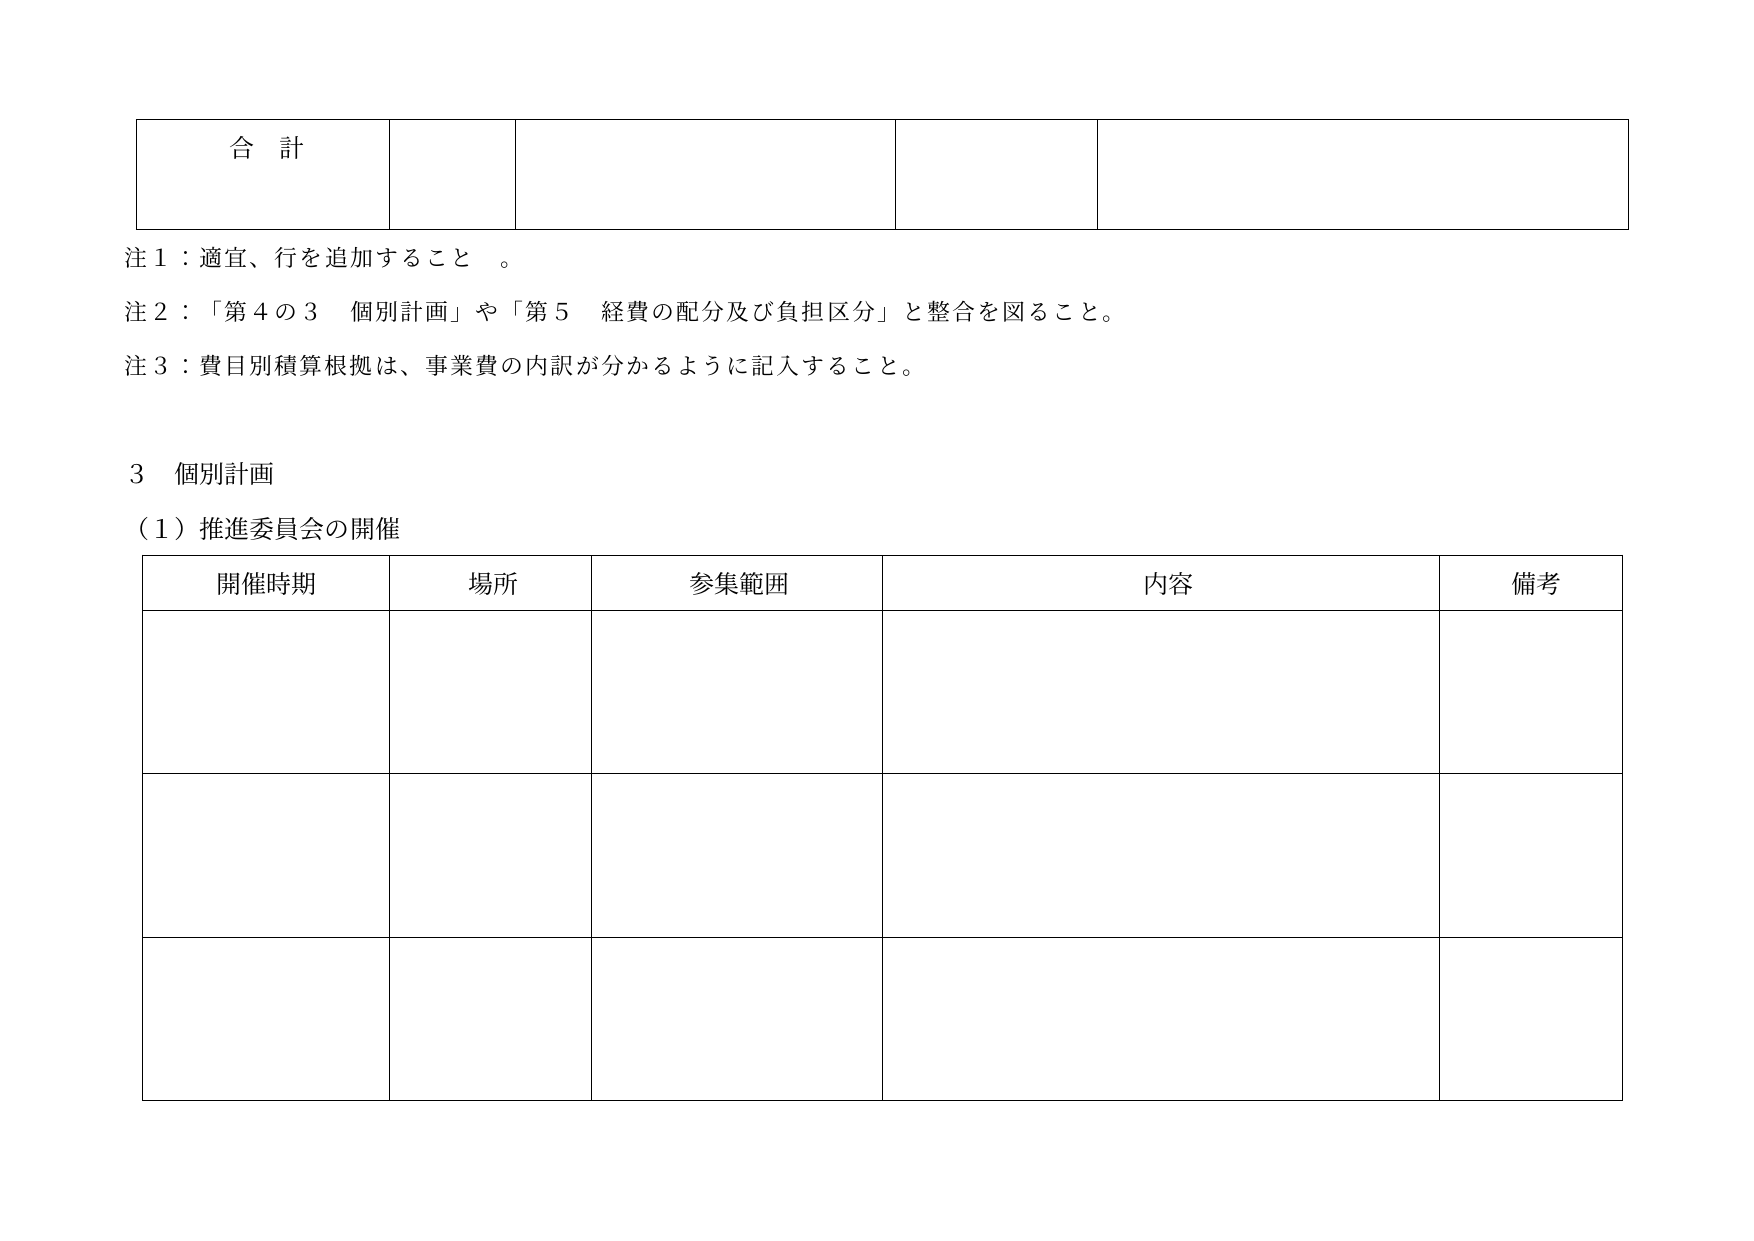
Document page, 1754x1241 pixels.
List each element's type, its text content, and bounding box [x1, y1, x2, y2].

table_cell 合 計 [137, 120, 389, 228]
table_cell [592, 774, 882, 937]
table_cell [143, 611, 389, 773]
table_cell [516, 120, 895, 228]
table_cell [883, 774, 1439, 937]
table_cell [390, 774, 591, 937]
table_cell [1440, 611, 1622, 773]
table_header 内容 [883, 556, 1439, 610]
text 注１：適宜、行を追加すること 。 [124, 229, 1630, 284]
table_cell [883, 938, 1439, 1100]
table_cell [592, 611, 882, 773]
table_cell [896, 120, 1097, 228]
text （１）推進委員会の開催 [124, 500, 1630, 554]
text 注２：「第４の３ 個別計画」や「第５ 経費の配分及び負担区分」と整合を図ること。 [124, 284, 1630, 338]
text ３ 個別計画 [124, 446, 1630, 500]
table_cell [143, 938, 389, 1100]
table_header 開催時期 [143, 556, 389, 610]
table_cell [1098, 120, 1628, 228]
text 注３：費目別積算根拠は、事業費の内訳が分かるように記入すること。 [124, 338, 1630, 392]
table_cell [390, 611, 591, 773]
table_cell [390, 938, 591, 1100]
table_cell [883, 611, 1439, 773]
table_cell [592, 938, 882, 1100]
table_header 参集範囲 [592, 556, 882, 610]
table_cell [143, 774, 389, 937]
table_cell [390, 120, 515, 228]
table_header 場所 [390, 556, 591, 610]
table_header 備考 [1440, 556, 1622, 610]
table_cell [1440, 938, 1622, 1100]
table_cell [1440, 774, 1622, 937]
